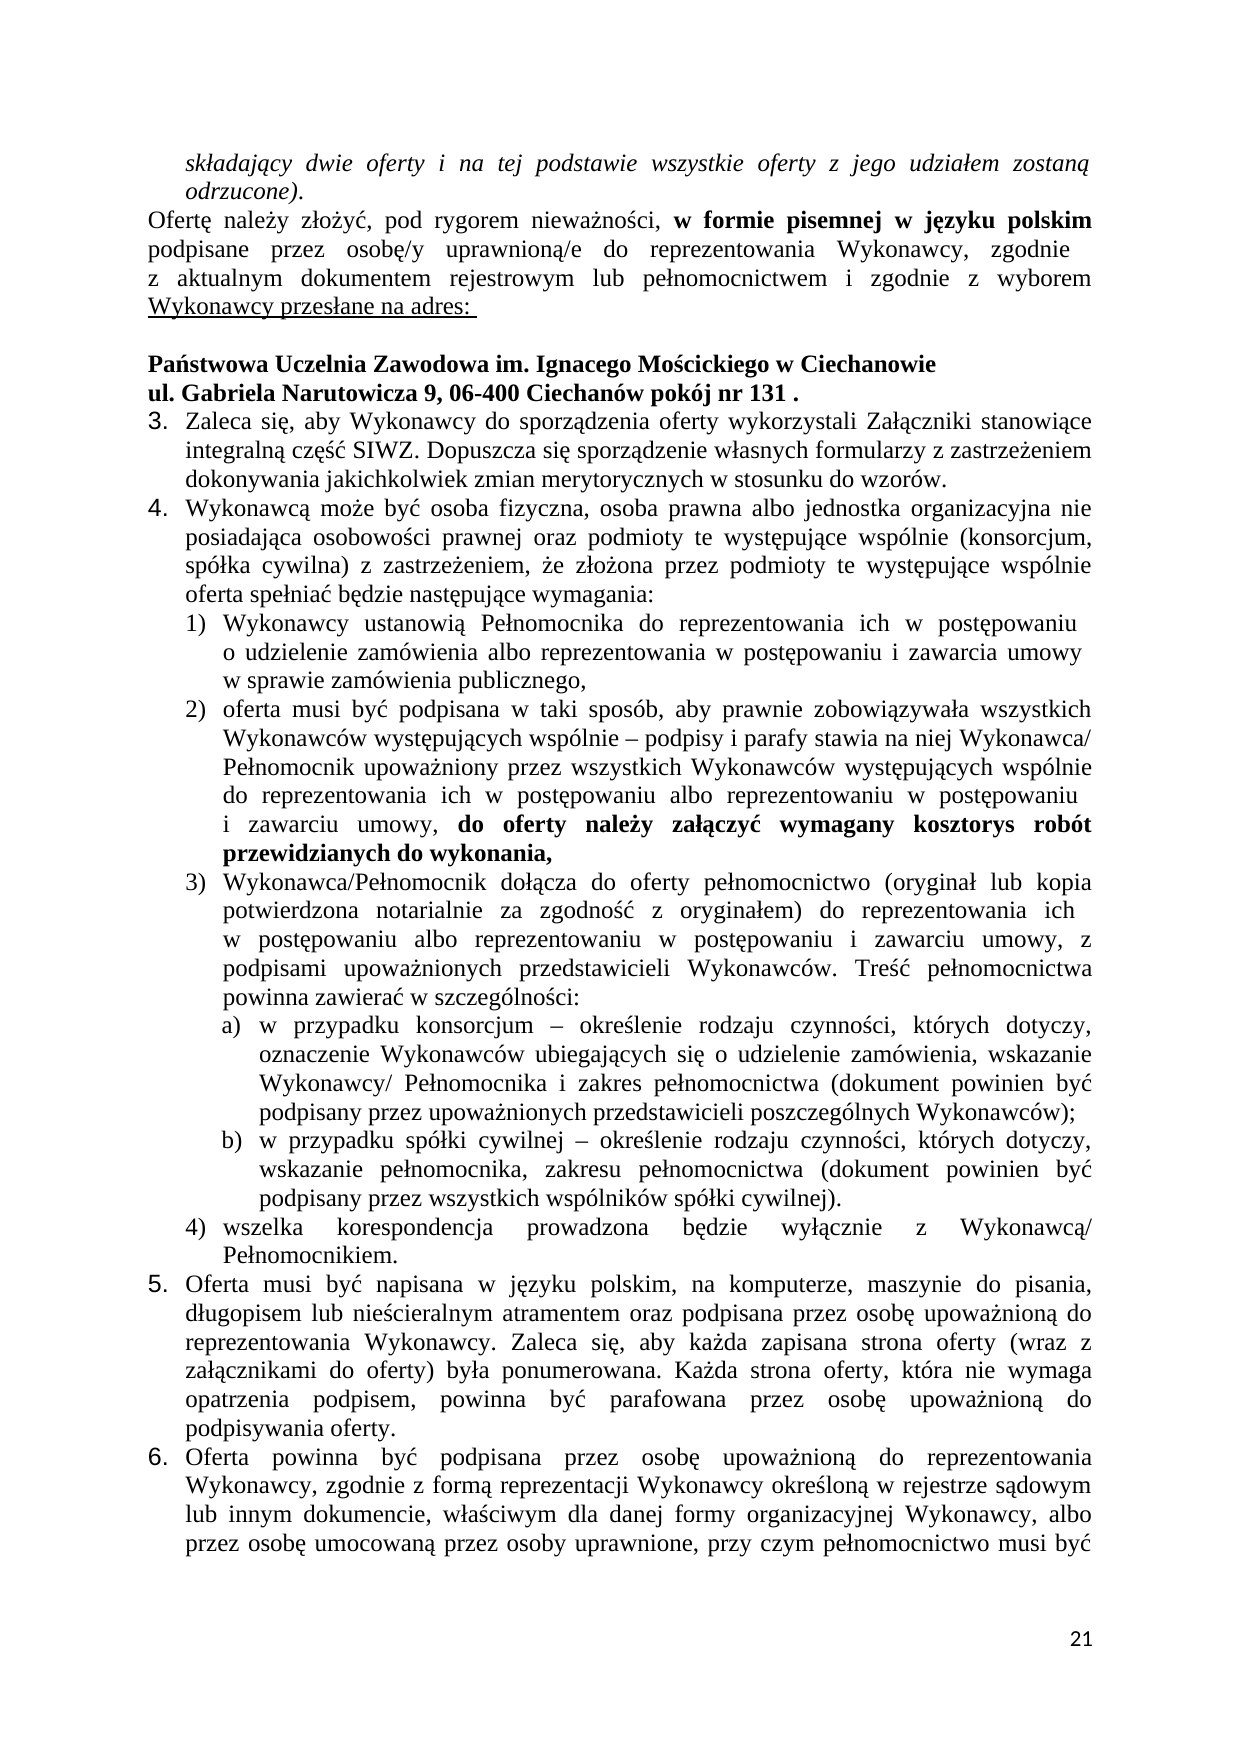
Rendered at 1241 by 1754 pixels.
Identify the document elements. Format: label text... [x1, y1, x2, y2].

list oferta musi być podpisana w taki sposób, aby prawnie zobowiązywała wszystkich Wykonawców występujących wspólnie – podpisy i parafy stawia na niej Wykonawca/ Pełnomocnik upoważniony przez wszystkich Wykonawców występujących wspólnie do reprezentowania ich w postępowaniu albo reprezentowaniu w postępowaniu i zawarciu umowy, do oferty należy załączyć wymagany kosztorys robót przewidzianych do wykonania, [185, 694, 1093, 867]
list Wykonawca/Pełnomocnik dołącza do oferty pełnomocnictwo (oryginał lub kopia potwierdzona notarialnie za zgodność z oryginałem) do reprezentowania ich w postępowaniu albo reprezentowaniu w postępowaniu i zawarciu umowy, z podpisami upoważnionych przedstawicieli Wykonawców. Treść pełnomocnictwa powinna zawierać w szczególności: [185, 867, 1093, 1010]
list w przypadku konsorcjum – określenie rodzaju czynności, których dotyczy, oznaczenie Wykonawców ubiegających się o udzielenie zamówienia, wskazanie Wykonawcy/ Pełnomocnika i zakres pełnomocnictwa (dokument powinien być podpisany przez upoważnionych przedstawicieli poszczególnych Wykonawców); [221, 1010, 1093, 1125]
list Wykonawcą może być osoba fizyczna, osoba prawna albo jednostka organizacyjna nie posiadająca osobowości prawnej oraz podmioty te występujące wspólnie (konsorcjum, spółka cywilna) z zastrzeżeniem, że złożona przez podmioty te występujące wspólnie oferta spełniać będzie następujące wymagania: [148, 493, 1093, 608]
list Wykonawcy ustanowią Pełnomocnika do reprezentowania ich w postępowaniu o udzielenie zamówienia albo reprezentowania w postępowaniu i zawarcia umowy w sprawie zamówienia publicznego, [185, 608, 1093, 694]
list w przypadku spółki cywilnej – określenie rodzaju czynności, których dotyczy, wskazanie pełnomocnika, zakresu pełnomocnictwa (dokument powinien być podpisany przez wszystkich wspólników spółki cywilnej). [221, 1125, 1093, 1212]
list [148, 1442, 1093, 1557]
list wszelka korespondencja prowadzona będzie wyłącznie z Wykonawcą/ Pełnomocnikiem. [185, 1212, 1093, 1269]
list Zaleca się, aby Wykonawcy do sporządzenia oferty wykorzystali Załączniki stanowiące integralną część SIWZ. Dopuszcza się sporządzenie własnych formularzy z zastrzeżeniem dokonywania jakichkolwiek zmian merytorycznych w stosunku do wzorów. [148, 406, 1093, 493]
text Państwowa Uczelnia Zawodowa im. Ignacego Mościckiego w Ciechanowie [148, 349, 1093, 378]
text ul. Gabriela Narutowicza 9, 06-400 Ciechanów pokój nr 131 . [148, 378, 1093, 406]
list Oferta musi być napisana w języku polskim, na komputerze, maszynie do pisania, długopisem lub nieścieralnym atramentem oraz podpisana przez osobę upoważnioną do reprezentowania Wykonawcy. Zaleca się, aby każda zapisana strona oferty (wraz z załącznikami do oferty) była ponumerowana. Każda strona oferty, która nie wymaga opatrzenia podpisem, powinna być parafowana przez osobę upoważnioną do podpisywania oferty. [148, 1269, 1093, 1442]
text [185, 148, 1093, 205]
text Ofertę należy złożyć, pod rygorem nieważności, w formie pisemnej w języku polskim podpisane przez osobę/y uprawnioną/e do reprezentowania Wykonawcy, zgodnie z aktualnym dokumentem rejestrowym lub pełnomocnictwem i zgodnie z wyborem Wykonawcy przesłane na adres: [148, 205, 1093, 320]
